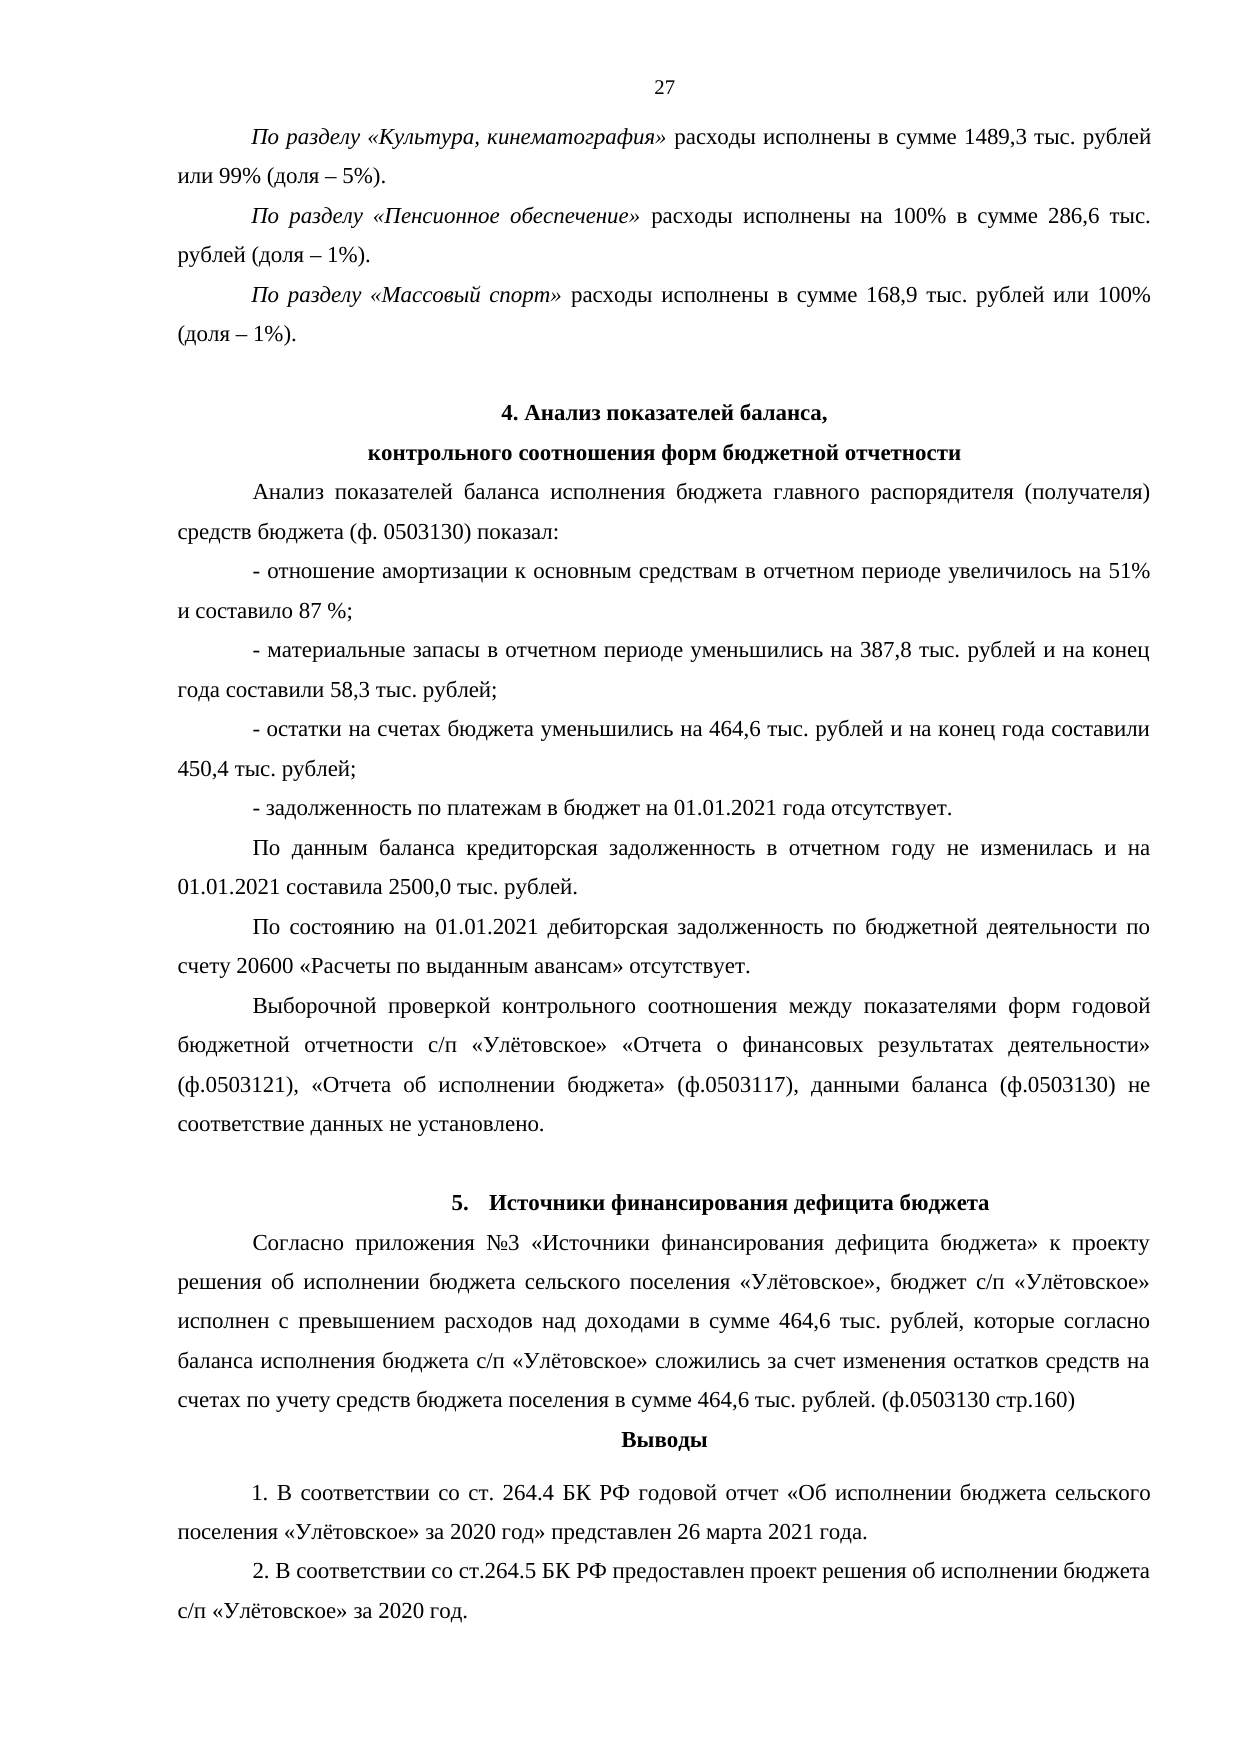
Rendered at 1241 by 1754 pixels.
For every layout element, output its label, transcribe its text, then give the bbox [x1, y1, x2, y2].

text По разделу «Массовый спорт» расходы исполнены в сумме 168,9 тыс. рублей или 100% (доля – 1%). [177, 281, 1152, 347]
text 4. Анализ показателей баланса, [177, 399, 1152, 426]
text - отношение амортизации к основным средствам в отчетном периоде увеличилось на 51% и составило 87 %; [177, 557, 1152, 623]
text По разделу «Культура, кинематография» расходы исполнены в сумме 1489,3 тыс. рублей или 99% (доля – 5%). [177, 123, 1152, 189]
text По данным баланса кредиторская задолженность в отчетном году не изменилась и на 01.01.2021 составила 2500,0 тыс. рублей. [177, 834, 1152, 899]
text - остатки на счетах бюджета уменьшились на 464,6 тыс. рублей и на конец года составили 450,4 тыс. рублей; [177, 715, 1152, 781]
text 2. В соответствии со ст.264.5 БК РФ предоставлен проект решения об исполнении бюджета с/п «Улётовское» за 2020 год. [177, 1558, 1152, 1623]
text Выборочной проверкой контрольного соотношения между показателями форм годовой бюджетной отчетности с/п «Улётовское» «Отчета о финансовых результатах деятельности» (ф.0503121), «Отчета об исполнении бюджета» (ф.0503117), данными баланса (ф.0503130) не соответствие данных не установлено. [177, 992, 1152, 1136]
text Выводы [177, 1426, 1152, 1452]
text - задолженность по платежам в бюджет на 01.01.2021 года отсутствует. [177, 794, 1152, 821]
text контрольного соотношения форм бюджетной отчетности [177, 439, 1152, 465]
text По разделу «Пенсионное обеспечение» расходы исполнены на 100% в сумме 286,6 тыс. рублей (доля – 1%). [177, 202, 1152, 268]
text По состоянию на 01.01.2021 дебиторская задолженность по бюджетной деятельности по счету 20600 «Расчеты по выданным авансам» отсутствует. [177, 913, 1152, 978]
text - материальные запасы в отчетном периоде уменьшились на 387,8 тыс. рублей и на конец года составили 58,3 тыс. рублей; [177, 636, 1152, 702]
text Согласно приложения №3 «Источники финансирования дефицита бюджета» к проекту решения об исполнении бюджета сельского поселения «Улётовское», бюджет с/п «Улётовское» исполнен с превышением расходов над доходами в сумме 464,6 тыс. рублей, которые согласно баланса исполнения бюджета с/п «Улётовское» сложились за счет изменения остатков средств на счетах по учету средств бюджета поселения в сумме 464,6 тыс. рублей. (ф.0503130 стр.160) [177, 1228, 1152, 1413]
text 1. В соответствии со ст. 264.4 БК РФ годовой отчет «Об исполнении бюджета сельского поселения «Улётовское» за 2020 год» представлен 26 марта 2021 года. [177, 1479, 1152, 1544]
list Источники финансирования дефицита бюджета [290, 1189, 1152, 1215]
text Анализ показателей баланса исполнения бюджета главного распорядителя (получателя) средств бюджета (ф. 0503130) показал: [177, 478, 1152, 544]
